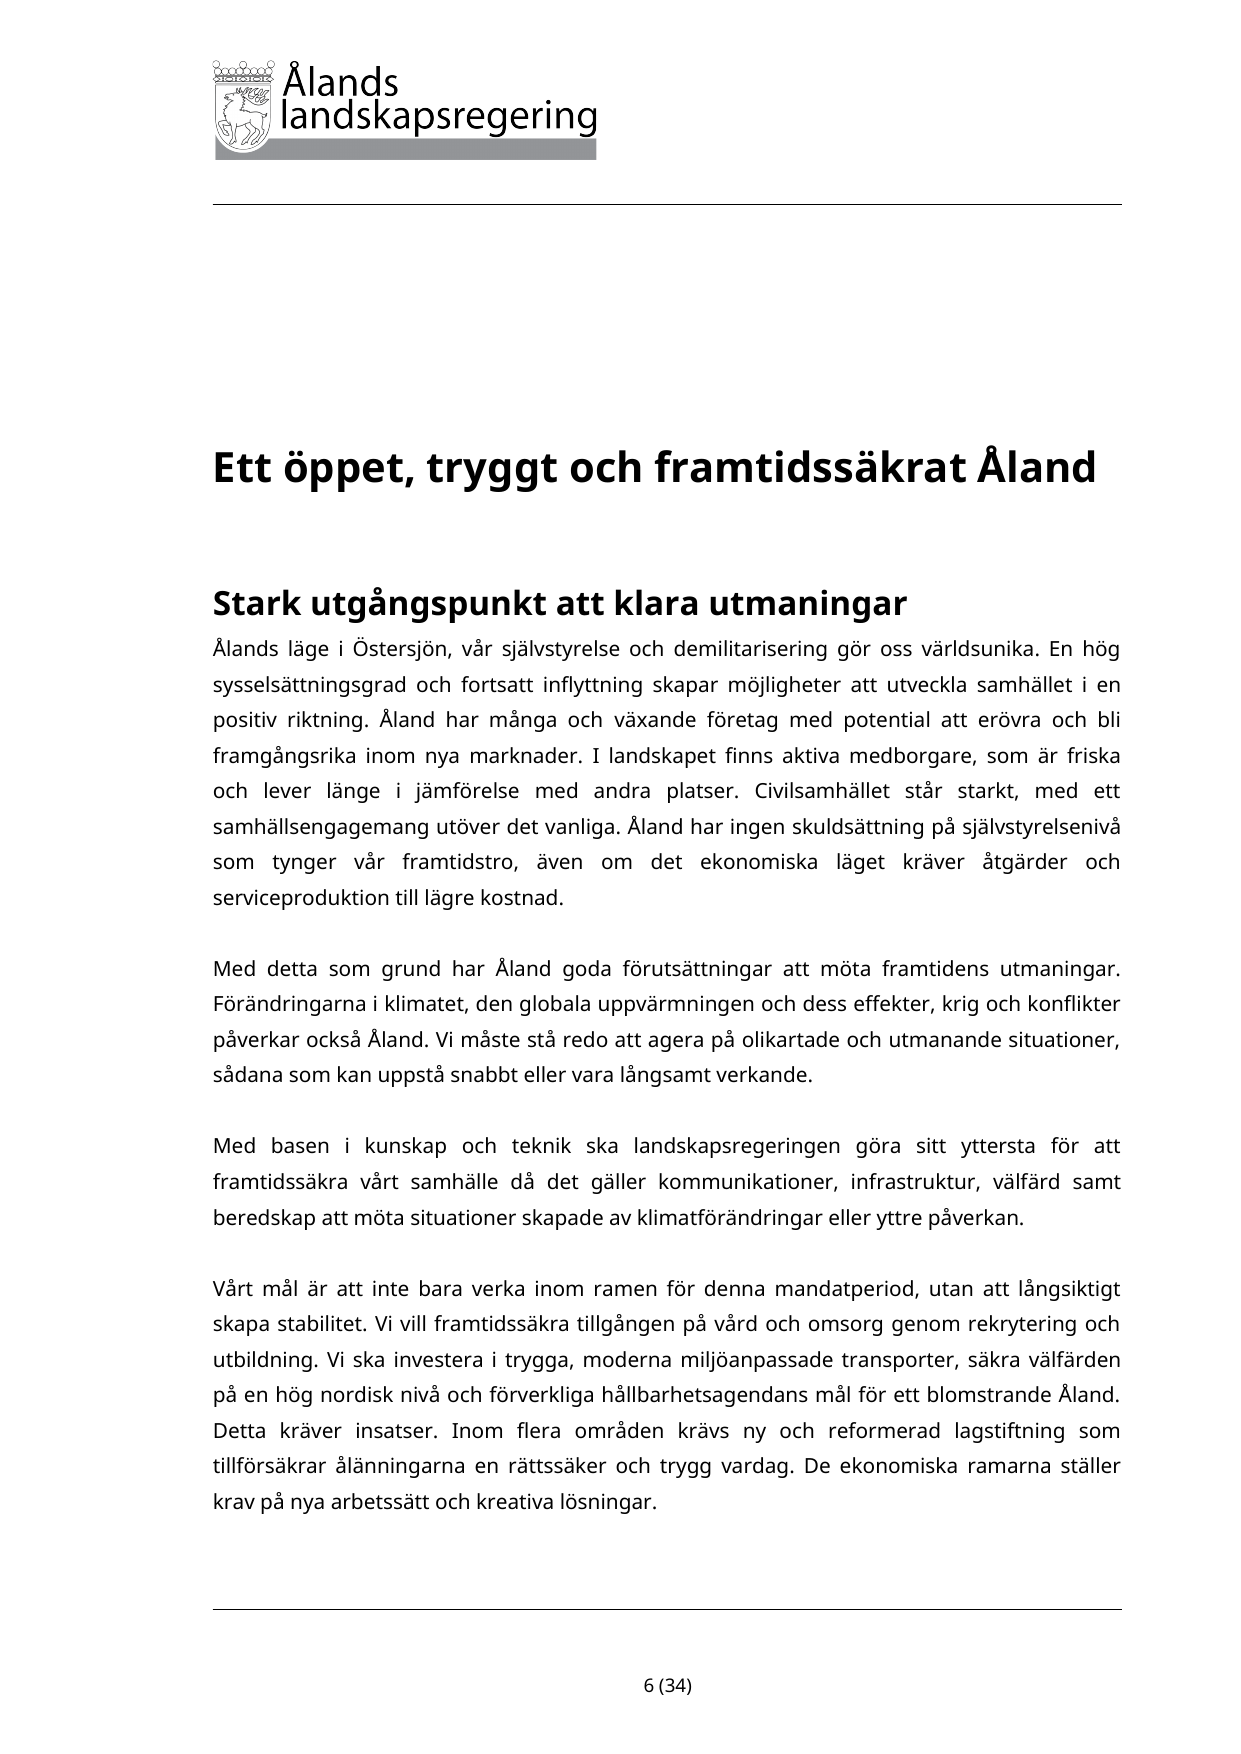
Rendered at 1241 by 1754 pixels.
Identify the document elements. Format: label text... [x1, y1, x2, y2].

subtitle Ett öppet, tryggt och framtidssäkrat Åland [213, 438, 1122, 566]
text Ålands läge i Östersjön, vår självstyrelse och demilitarisering gör oss världsunika. En hög sysselsättningsgrad och fortsatt inflyttning skapar möjligheter att utveckla samhället i en positiv riktning. Åland har många och växande företag med potential att erövra och bli framgångsrika inom nya marknader. I landskapet finns aktiva medborgare, som är friska och lever länge i jämförelse med andra platser. Civilsamhället står starkt, med ett samhällsengagemang utöver det vanliga. Åland har ingen skuldsättning på självstyrelsenivå som tynger vår framtidstro, även om det ekonomiska läget kräver åtgärder och serviceproduktion till lägre kostnad. [213, 634, 1122, 911]
picture [212, 59, 597, 160]
subtitle Stark utgångspunkt att klara utmaningar [213, 580, 1122, 625]
text Med detta som grund har Åland goda förutsättningar att möta framtidens utmaningar. Förändringarna i klimatet, den globala uppvärmningen och dess effekter, krig och konflikter påverkar också Åland. Vi måste stå redo att agera på olikartade och utmanande situationer, sådana som kan uppstå snabbt eller vara långsamt verkande. [213, 954, 1122, 1089]
text Vårt mål är att inte bara verka inom ramen för denna mandatperiod, utan att långsiktigt skapa stabilitet. Vi vill framtidssäkra tillgången på vård och omsorg genom rekrytering och utbildning. Vi ska investera i trygga, moderna miljöanpassade transporter, säkra välfärden på en hög nordisk nivå och förverkliga hållbarhetsagendans mål för ett blomstrande Åland. Detta kräver insatser. Inom flera områden krävs ny och reformerad lagstiftning som tillförsäkrar ålänningarna en rättssäker och trygg vardag. De ekonomiska ramarna ställer krav på nya arbetssätt och kreativa lösningar. [213, 1274, 1122, 1515]
text Med basen i kunskap och teknik ska landskapsregeringen göra sitt yttersta för att framtidssäkra vårt samhälle då det gäller kommunikationer, infrastruktur, välfärd samt beredskap att möta situationer skapade av klimatförändringar eller yttre påverkan. [213, 1132, 1122, 1231]
